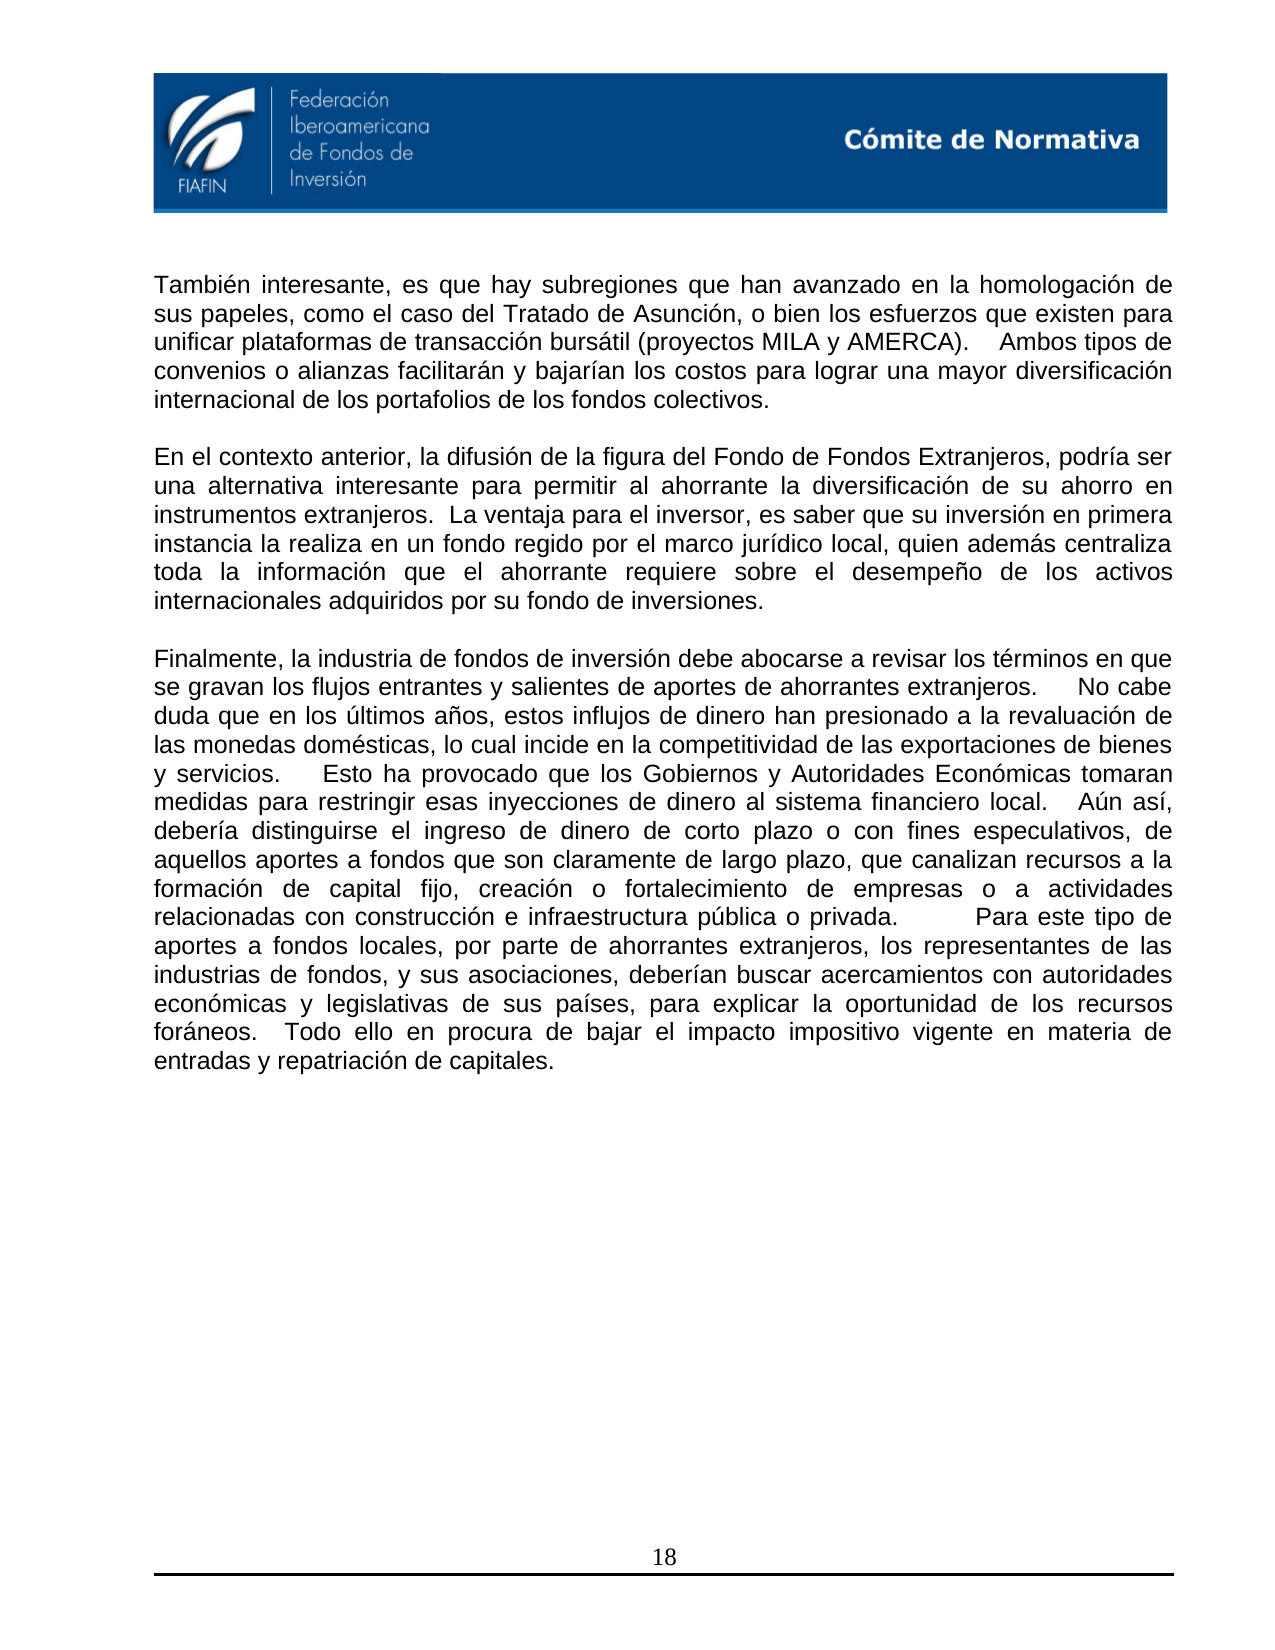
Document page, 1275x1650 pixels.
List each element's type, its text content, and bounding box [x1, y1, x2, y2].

text En el contexto anterior, la difusión de la figura del Fondo de Fondos Extranjeros, podría ser una alternativa interesante para permitir al ahorrante la diversificación de su ahorro en instrumentos extranjeros. La ventaja para el inversor, es saber que su inversión en primera instancia la realiza en un fondo regido por el marco jurídico local, quien además centraliza toda la información que el ahorrante requiere sobre el desempeño de los activos internacionales adquiridos por su fondo de inversiones. [153, 442, 1174, 615]
text También interesante, es que hay subregiones que han avanzado en la homologación de sus papeles, como el caso del Tratado de Asunción, o bien los esfuerzos que existen para unificar plataformas de transacción bursátil (proyectos MILA y AMERCA). Ambos tipos de convenios o alianzas facilitarán y bajarían los costos para lograr una mayor diversificación internacional de los portafolios de los fondos colectivos. [153, 270, 1174, 413]
text Finalmente, la industria de fondos de inversión debe abocarse a revisar los términos en que se gravan los flujos entrantes y salientes de aportes de ahorrantes extranjeros. No cabe duda que en los últimos años, estos influjos de dinero han presionado a la revaluación de las monedas domésticas, lo cual incide en la competitividad de las exportaciones de bienes y servicios. Esto ha provocado que los Gobiernos y Autoridades Económicas tomaran medidas para restringir esas inyecciones de dinero al sistema financiero local. Aún así, debería distinguirse el ingreso de dinero de corto plazo o con fines especulativos, de aquellos aportes a fondos que son claramente de largo plazo, que canalizan recursos a la formación de capital fijo, creación o fortalecimiento de empresas o a actividades relacionadas con construcción e infraestructura pública o privada. Para este tipo de aportes a fondos locales, por parte de ahorrantes extranjeros, los representantes de las industrias de fondos, y sus asociaciones, deberían buscar acercamientos con autoridades económicas y legislativas de sus países, para explicar la oportunidad de los recursos foráneos. Todo ello en procura de bajar el impacto impositivo vigente en materia de entradas y repatriación de capitales. [153, 643, 1174, 1075]
picture [153, 73, 1168, 213]
